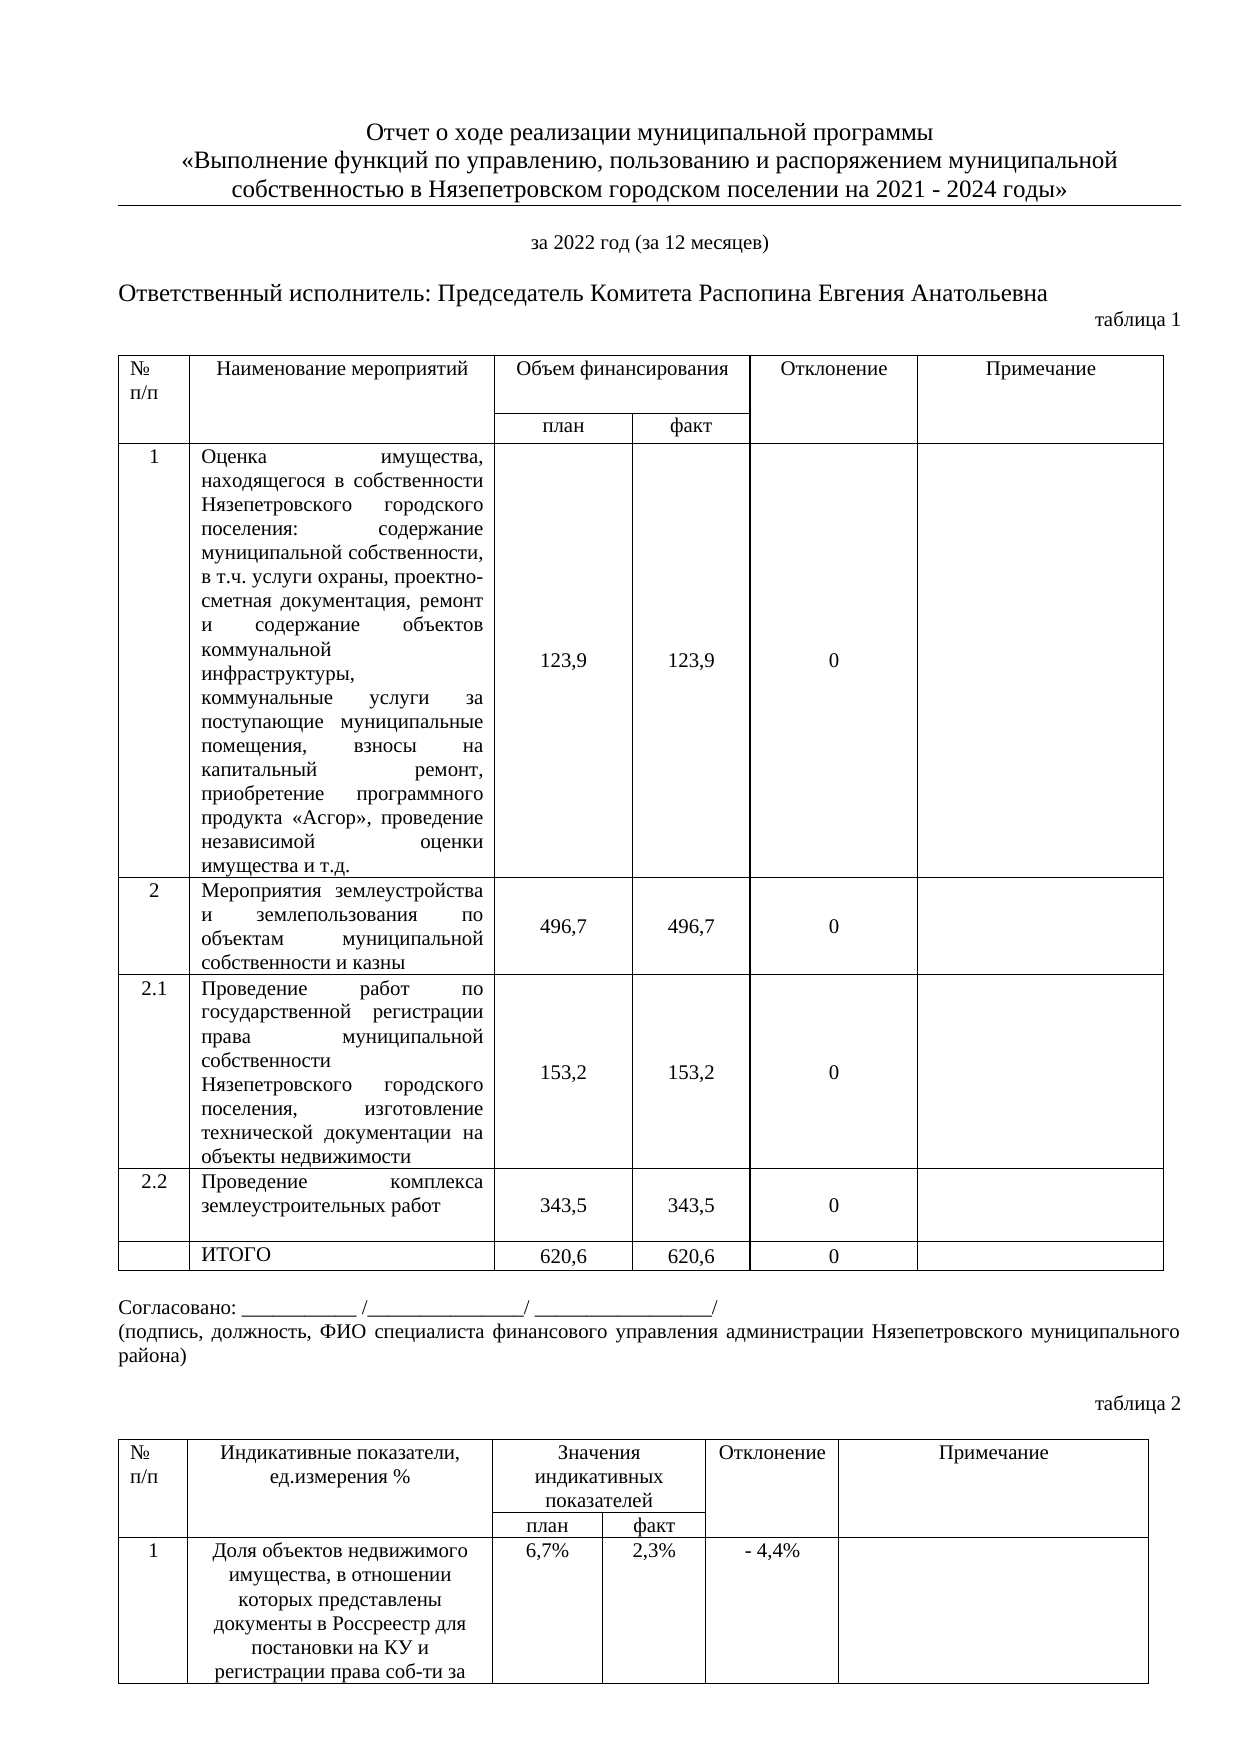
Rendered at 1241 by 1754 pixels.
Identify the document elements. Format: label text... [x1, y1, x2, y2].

table_cell план [495, 414, 632, 443]
table_cell [918, 975, 1163, 1168]
table_cell факт [633, 414, 749, 443]
table_cell 620,6 [633, 1242, 749, 1269]
table_cell 2 [119, 878, 189, 974]
table_cell факт [603, 1513, 705, 1537]
table_cell 0 [751, 878, 917, 974]
table_header Отклонение [706, 1440, 838, 1537]
text Ответственный исполнитель: Председатель Комитета Распопина Евгения Анатольевна [118, 278, 1181, 307]
text Согласовано: ___________ /_______________/ _________________/ [118, 1294, 1181, 1319]
table_header Индикативные показатели, ед.измерения % [188, 1440, 492, 1537]
text таблица 1 [118, 307, 1181, 331]
table_cell 2.2 [119, 1169, 189, 1241]
table_header Примечание [839, 1440, 1148, 1537]
table_cell 343,5 [633, 1169, 749, 1241]
table_cell Проведение комплекса землеустроительных работ [190, 1169, 494, 1241]
table_cell 620,6 [495, 1242, 632, 1269]
table_cell 496,7 [495, 878, 632, 974]
table_cell [918, 444, 1163, 877]
text за 2022 год (за 12 месяцев) [118, 230, 1181, 254]
table_cell [918, 878, 1163, 974]
table_cell 6,7% [493, 1538, 602, 1683]
text (подпись, должность, ФИО специалиста финансового управления администрации Нязепетровского муниципального района) [118, 1319, 1181, 1367]
table_cell 153,2 [633, 975, 749, 1168]
table_header № п/п [119, 356, 189, 443]
table_cell - 4,4% [706, 1538, 838, 1683]
table_cell 153,2 [495, 975, 632, 1168]
text «Выполнение функций по управлению, пользованию и распоряжением муниципальной собственностью в Нязепетровском городском поселении на 2021 - 2024 годы» [118, 145, 1181, 205]
table_header Значения индикативных показателей [493, 1440, 705, 1512]
table_cell Мероприятия землеустройства и землепользования по объектам муниципальной собственности и казны [190, 878, 494, 974]
table_cell 1 [119, 1538, 187, 1683]
table_cell 0 [751, 975, 917, 1168]
table_cell [839, 1538, 1148, 1683]
table_cell [119, 1242, 189, 1269]
table_cell план [493, 1513, 602, 1537]
table_cell 496,7 [633, 878, 749, 974]
table_header Примечание [918, 356, 1163, 443]
text таблица 2 [118, 1391, 1181, 1415]
table_cell [918, 1169, 1163, 1241]
table_cell 123,9 [495, 444, 632, 877]
table_cell 0 [751, 1242, 917, 1269]
table_cell 1 [119, 444, 189, 877]
table_cell [918, 1242, 1163, 1269]
table_cell 2.1 [119, 975, 189, 1168]
table_cell 2,3% [603, 1538, 705, 1683]
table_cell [188, 1538, 492, 1683]
table_header № п/п [119, 1440, 187, 1537]
table_cell 343,5 [495, 1169, 632, 1241]
table_header Объем финансирования [495, 356, 749, 412]
table_cell ИТОГО [190, 1242, 494, 1269]
table_header Отклонение [751, 356, 917, 443]
table_cell 0 [751, 444, 917, 877]
table_cell 0 [751, 1169, 917, 1241]
table_cell 123,9 [633, 444, 749, 877]
table_cell Проведение работ по государственной регистрации права муниципальной собственности Нязепетровского городского поселения, изготовление технической документации на объекты недвижимости [190, 975, 494, 1168]
text Отчет о ходе реализации муниципальной программы [118, 117, 1181, 145]
table_header Наименование мероприятий [190, 356, 494, 443]
table_cell Оценка имущества, находящегося в собственности Нязепетровского городского поселения: содержание муниципальной собственности, в т.ч. услуги охраны, проектно-сметная документация, ремонт и содержание объектов коммунальной инфраструктуры, коммунальные услуги за поступающие муниципальные помещения, взносы на капитальный ремонт, приобретение программного продукта «Асгор», проведение независимой оценки имущества и т.д. [190, 444, 494, 877]
